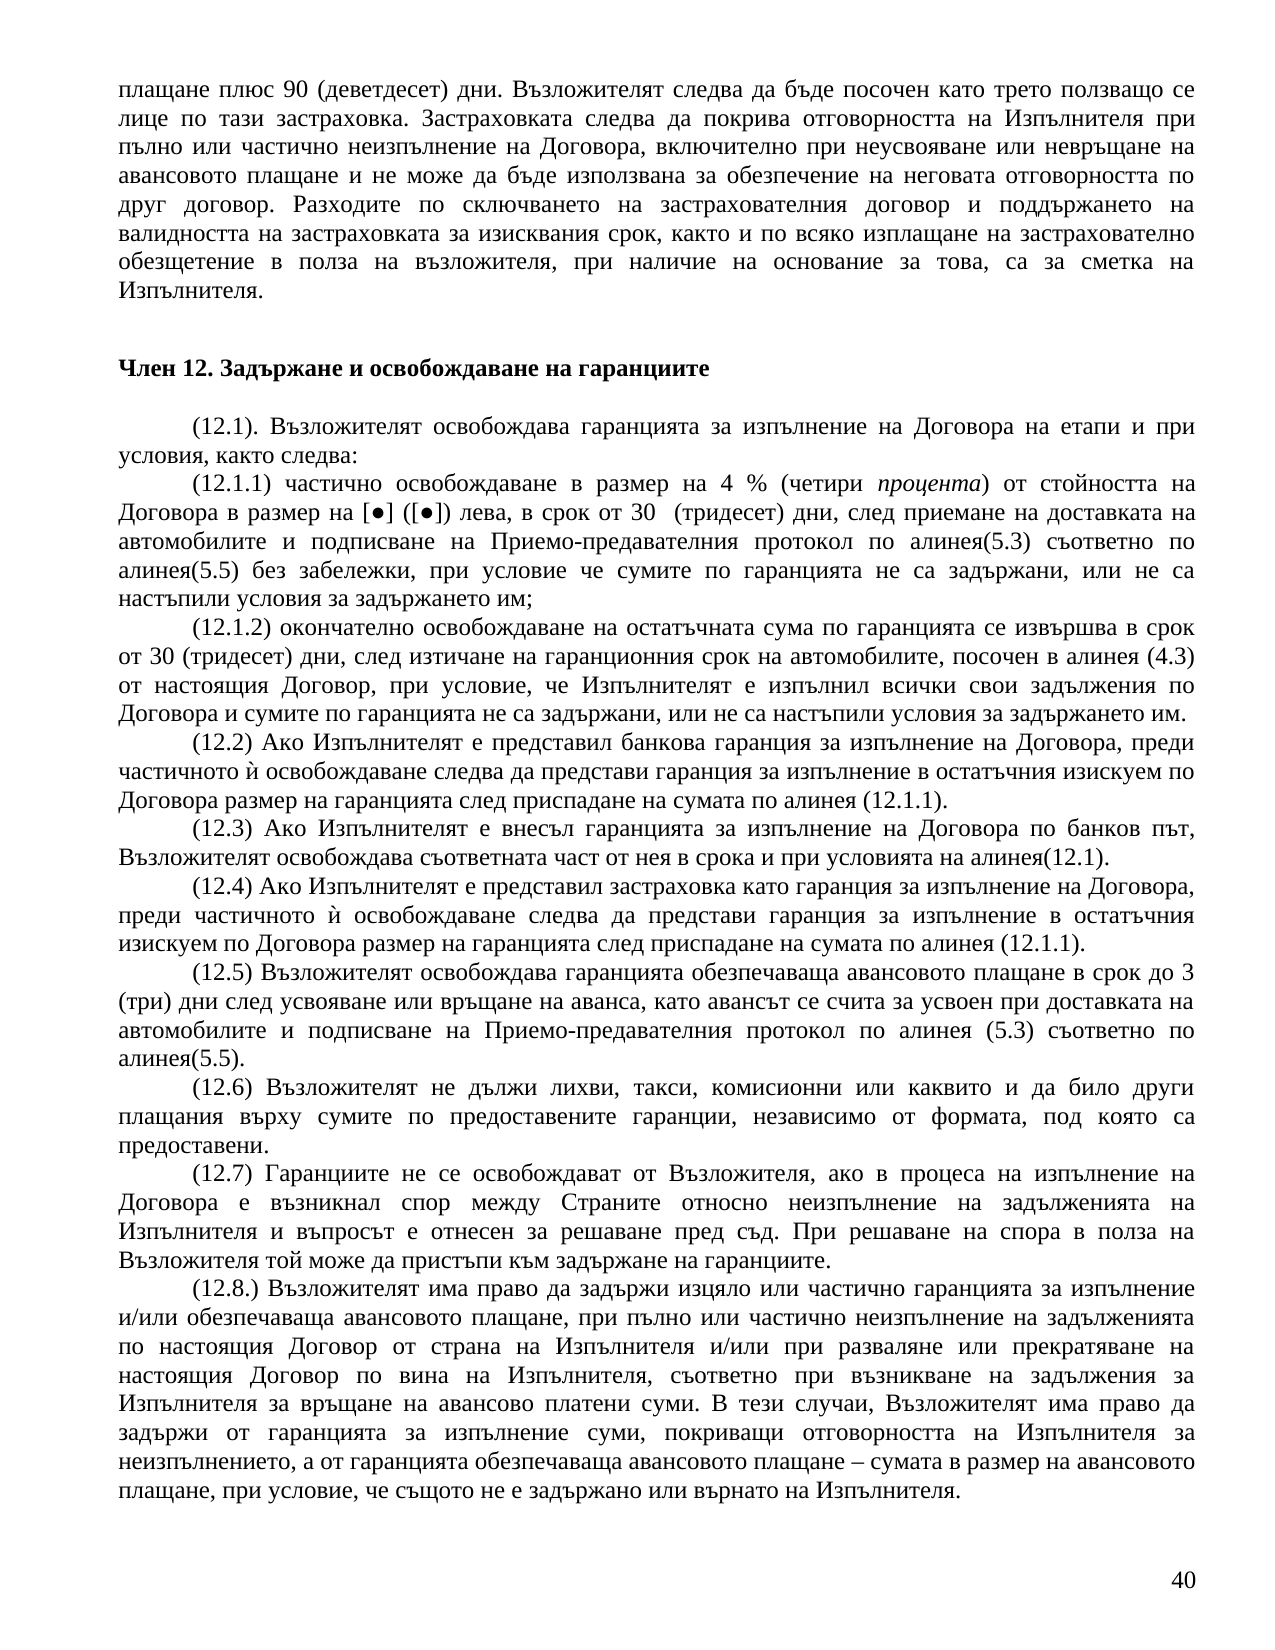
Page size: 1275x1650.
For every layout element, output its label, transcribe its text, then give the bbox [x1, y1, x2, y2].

text (12.4) Ако Изпълнителят е представил застраховка като гаранция за изпълнение на Договора, преди частичното ѝ освобождаване следва да представи гаранция за изпълнение в остатъчния изискуем по Договора размер на гаранцията след приспадане на сумата по алинея (12.1.1). [118, 871, 1196, 957]
text (12.3) Ако Изпълнителят е внесъл гаранцията за изпълнение на Договора по банков път, Възложителят освобождава съответната част от нея в срока и при условията на алинея(12.1). [118, 813, 1196, 871]
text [118, 74, 1196, 304]
text (12.6) Възложителят не дължи лихви, такси, комисионни или каквито и да било други плащания върху сумите по предоставените гаранции, независимо от формата, под която са предоставени. [118, 1072, 1196, 1158]
text (12.1.1) частично освобождаване в размер на 4 % (четири процента) от стойността на Договора в размер на [●] ([●]) лева, в срок от 30 (тридесет) дни, след приемане на доставката на автомобилите и подписване на Приемо-предавателния протокол по алинея(5.3) съответно по алинея(5.5) без забележки, при условие че сумите по гаранцията не са задържани, или не са настъпили условия за задържането им; [118, 468, 1196, 612]
text (12.5) Възложителят освобождава гаранцията обезпечаваща авансовото плащане в срок до 3 (три) дни след усвояване или връщане на аванса, като авансът се счита за усвоен при доставката на автомобилите и подписване на Приемо-предавателния протокол по алинея (5.3) съответно по алинея(5.5). [118, 957, 1196, 1072]
text (12.1.2) окончателно освобождаване на остатъчната сума по гаранцията се извършва в срок от 30 (тридесет) дни, след изтичане на гаранционния срок на автомобилите, посочен в алинея (4.3) от настоящия Договор, при условие, че Изпълнителят е изпълнил всички свои задължения по Договора и сумите по гаранцията не са задържани, или не са настъпили условия за задържането им. [118, 612, 1196, 727]
text (12.2) Ако Изпълнителят е представил банкова гаранция за изпълнение на Договора, преди частичното ѝ освобождаване следва да представи гаранция за изпълнение в остатъчния изискуем по Договора размер на гаранцията след приспадане на сумата по алинея (12.1.1). [118, 727, 1196, 813]
text (12.7) Гаранциите не се освобождават от Възложителя, ако в процеса на изпълнение на Договора е възникнал спор между Страните относно неизпълнение на задълженията на Изпълнителя и въпросът е отнесен за решаване пред съд. При решаване на спора в полза на Възложителя той може да пристъпи към задържане на гаранциите. [118, 1158, 1196, 1273]
subtitle Член 12. Задържане и освобождаване на гаранциите [118, 353, 1196, 382]
text (12.8.) Възложителят има право да задържи изцяло или частично гаранцията за изпълнение и/или обезпечаваща авансовото плащане, при пълно или частично неизпълнение на задълженията по настоящия Договор от страна на Изпълнителя и/или при разваляне или прекратяване на настоящия Договор по вина на Изпълнителя, съответно при възникване на задължения за Изпълнителя за връщане на авансово платени суми. В тези случаи, Възложителят има право да задържи от гаранцията за изпълнение суми, покриващи отговорността на Изпълнителя за неизпълнението, а от гаранцията обезпечаваща авансовото плащане – сумата в размер на авансовото плащане, при условие, че същото не е задържано или върнато на Изпълнителя. [118, 1273, 1196, 1503]
text (12.1). Възложителят освобождава гаранцията за изпълнение на Договора на етапи и при условия, както следва: [118, 411, 1196, 468]
